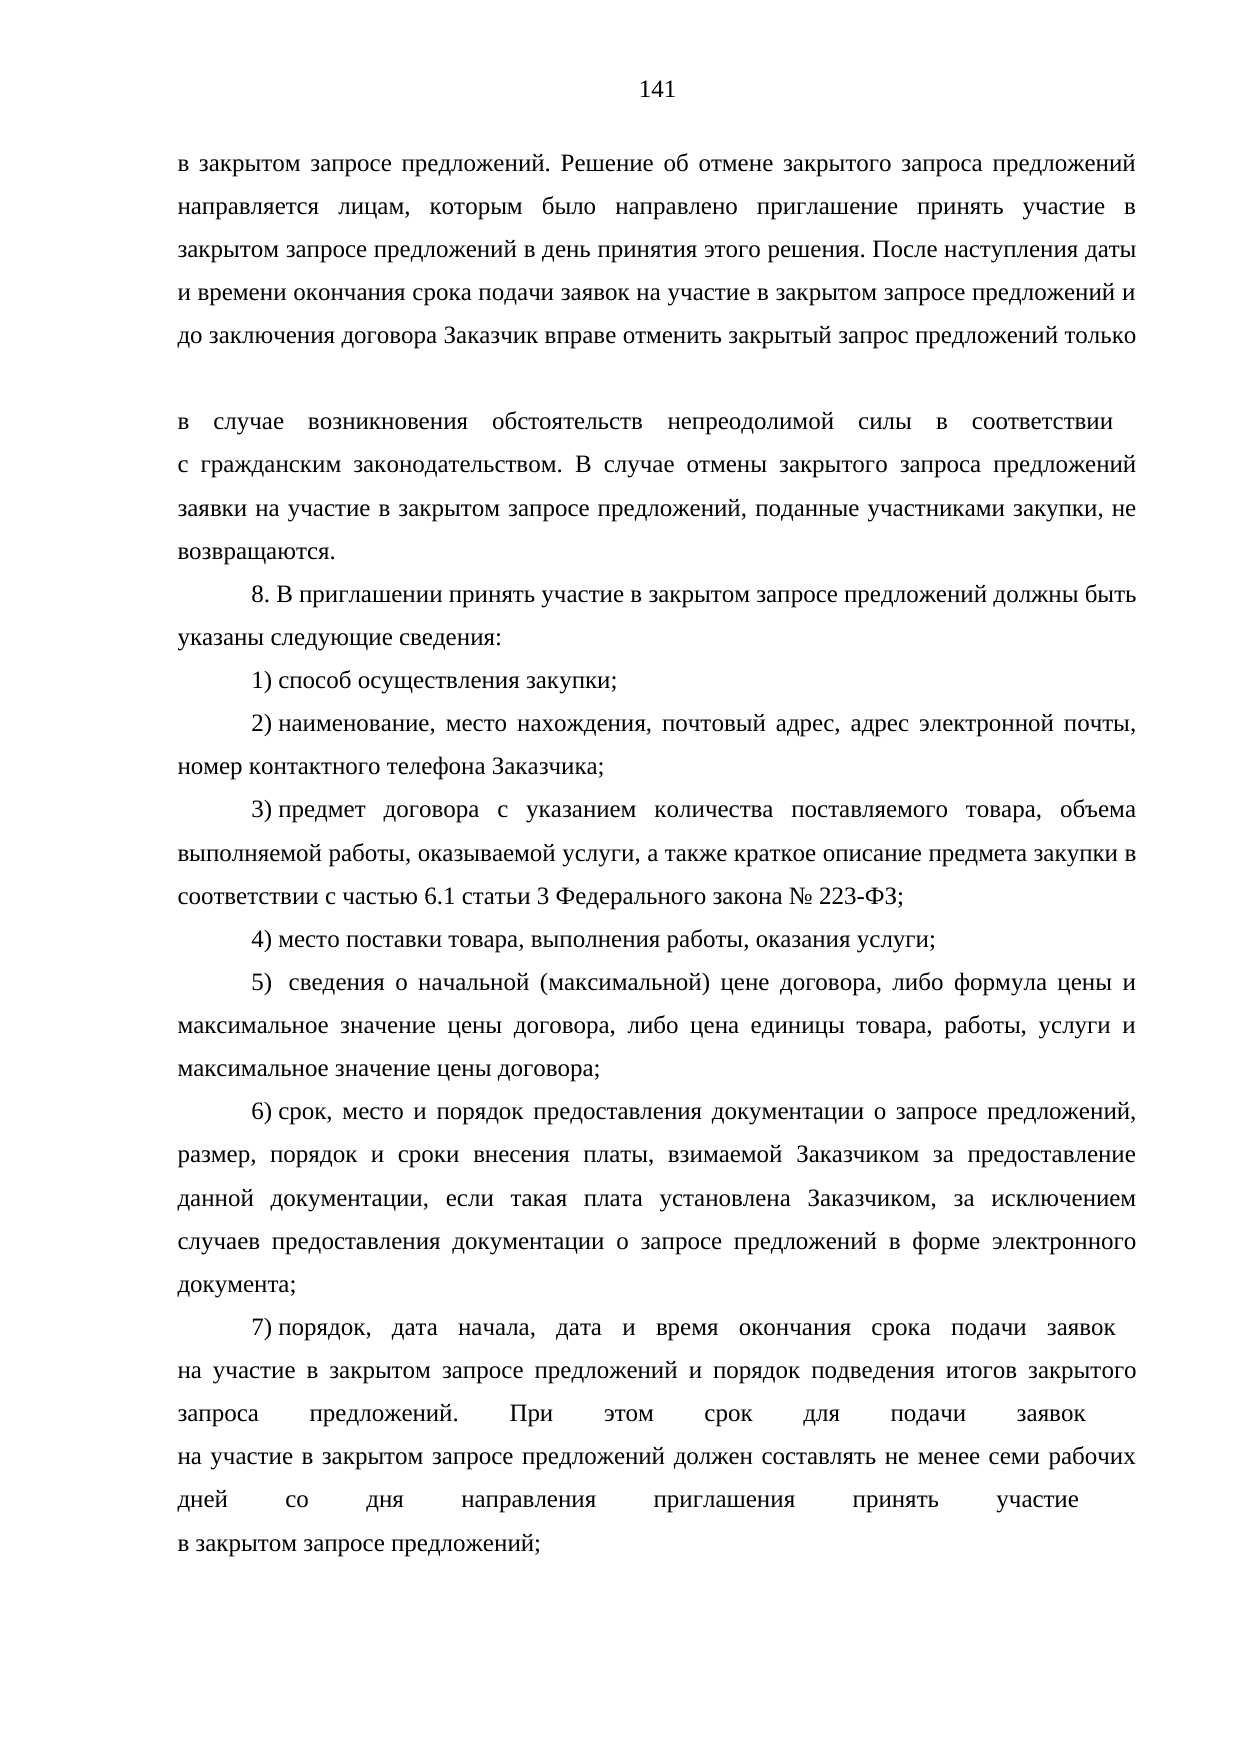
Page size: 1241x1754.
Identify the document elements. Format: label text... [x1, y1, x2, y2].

text 1) способ осуществления закупки; [177, 665, 1137, 694]
text 3) предмет договора с указанием количества поставляемого товара, объема выполняемой работы, оказываемой услуги, а также краткое описание предмета закупки в соответствии с частью 6.1 статьи 3 Федерального закона № 223-ФЗ; [177, 794, 1137, 909]
text 8. В приглашении принять участие в закрытом запросе предложений должны быть указаны следующие сведения: [177, 579, 1137, 651]
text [177, 148, 1137, 564]
text 5) сведения о начальной (максимальной) цене договора, либо формула цены и максимальное значение цены договора, либо цена единицы товара, работы, услуги и максимальное значение цены договора; [177, 967, 1137, 1082]
text 2) наименование, место нахождения, почтовый адрес, адрес электронной почты, номер контактного телефона Заказчика; [177, 708, 1137, 780]
text 4) место поставки товара, выполнения работы, оказания услуги; [177, 924, 1137, 953]
text 7) порядок, дата начала, дата и время окончания срока подачи заявок на участие в закрытом запросе предложений и порядок подведения итогов закрытого запроса предложений. При этом срок для подачи заявок на участие в закрытом запросе предложений должен составлять не менее семи рабочих дней со дня направления приглашения принять участие в закрытом запросе предложений; [177, 1312, 1137, 1556]
text 6) срок, место и порядок предоставления документации о запросе предложений, размер, порядок и сроки внесения платы, взимаемой Заказчиком за предоставление данной документации, если такая плата установлена Заказчиком, за исключением случаев предоставления документации о запросе предложений в форме электронного документа; [177, 1096, 1137, 1298]
